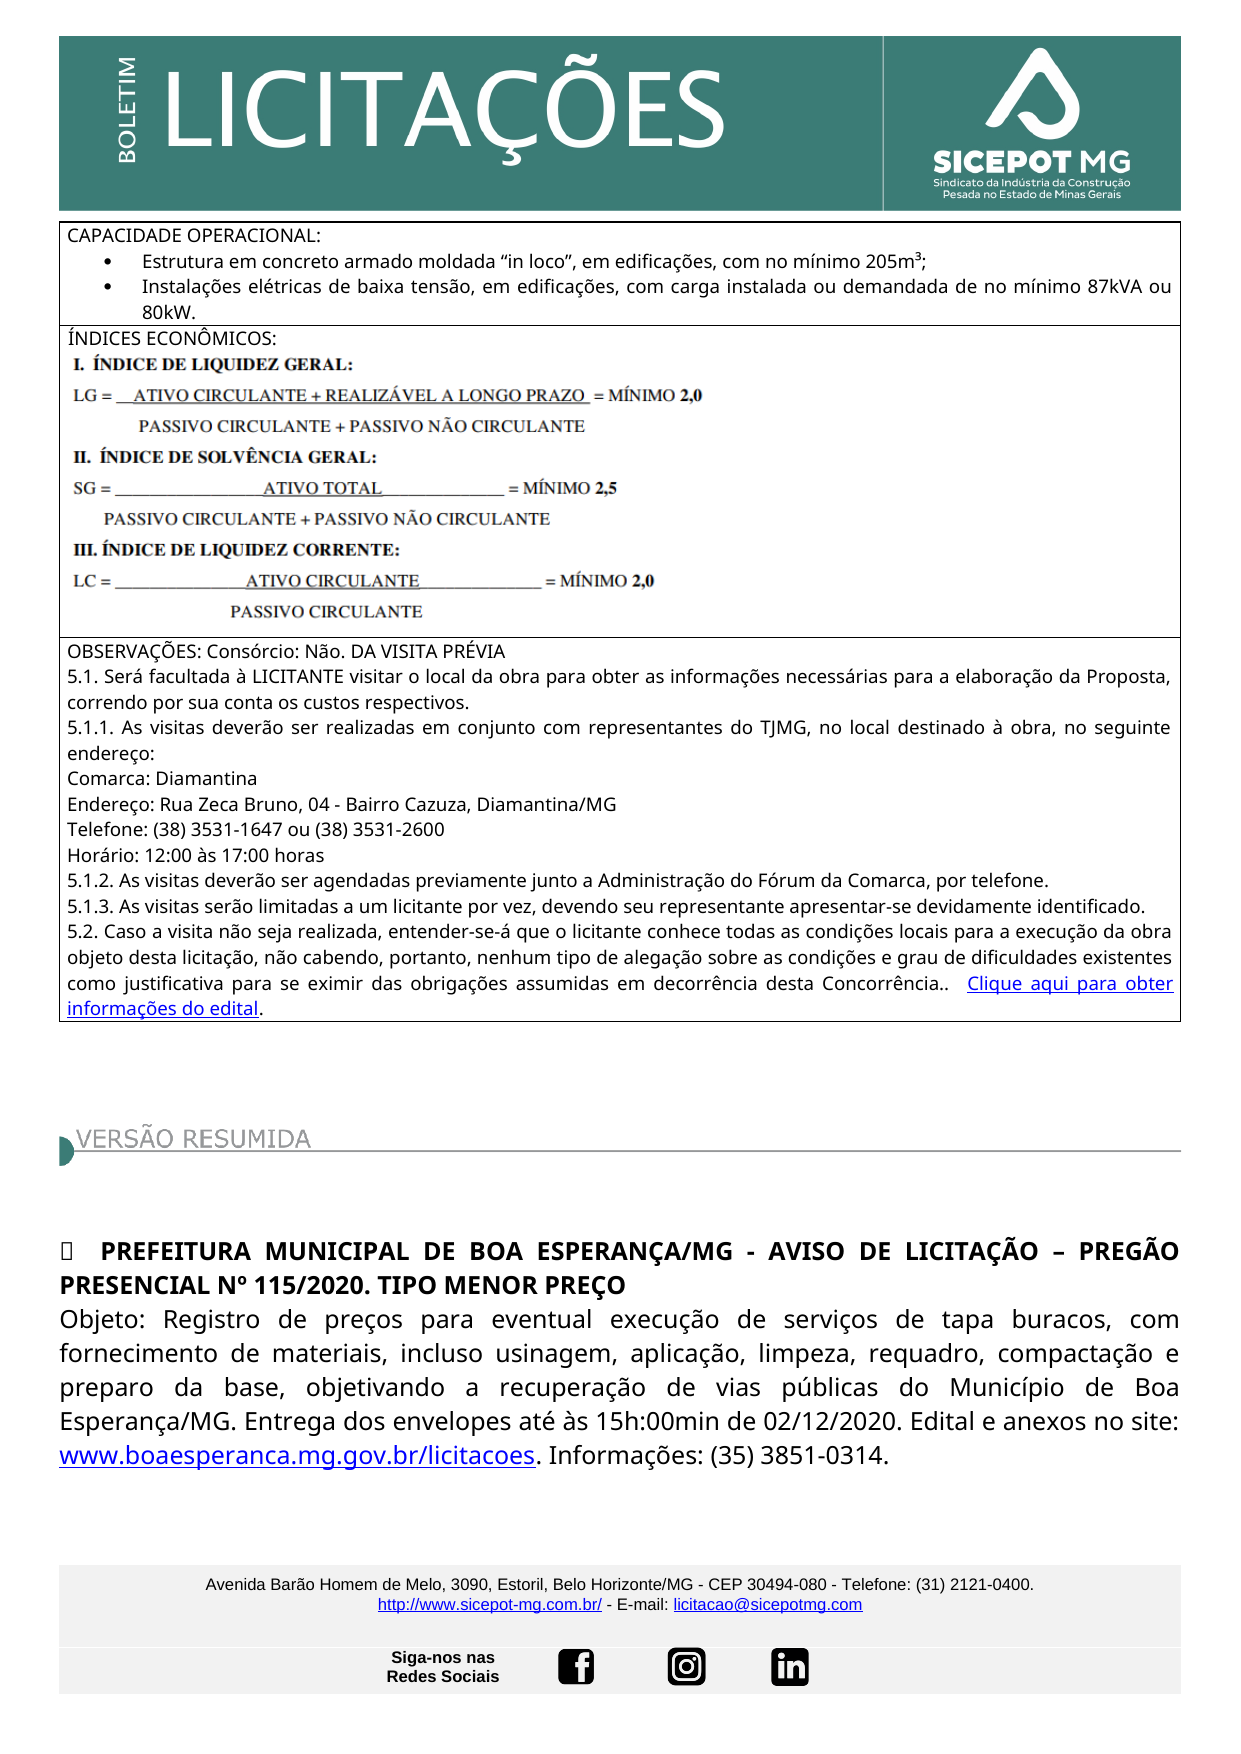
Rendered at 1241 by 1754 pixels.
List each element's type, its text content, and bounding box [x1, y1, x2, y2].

picture [771, 1648, 809, 1686]
picture [66, 351, 712, 626]
text Objeto: Registro de preços para eventual execução de serviços de tapa buracos, com fornecimento de materiais, incluso usinagem, aplicação, limpeza, requadro, compactação e preparo da base, objetivando a recuperação de vias públicas do Município de Boa Esperança/MG. Entrega dos envelopes até às 15h:00min de 02/12/2020. Edital e anexos no site: www.boaesperanca.mg.gov.br/licitacoes. Informações: (35) 3851-0314. [59, 1301, 1181, 1472]
picture [557, 1648, 594, 1685]
text  PREFEITURA MUNICIPAL DE BOA ESPERANÇA/MG - AVISO DE LICITAÇÃO – PREGÃO PRESENCIAL Nº 115/2020. TIPO MENOR PREÇO [59, 1233, 1181, 1301]
table_cell ÍNDICES ECONÔMICOS: [60, 326, 1180, 637]
table_cell CAPACIDADE OPERACIONAL: Estrutura em concreto armado moldada “in loco”, em edificações, com no mínimo 205m³; Instalações elétricas de baixa tensão, em edificações, com carga instalada ou demandada de no mínimo 87kVA ou 80kW. [60, 223, 1180, 324]
picture [59, 36, 1181, 211]
table_cell OBSERVAÇÕES: Consórcio: Não. DA VISITA PRÉVIA 5.1. Será facultada à LICITANTE visitar o local da obra para obter as informações necessárias para a elaboração da Proposta, correndo por sua conta os custos respectivos. 5.1.1. As visitas deverão ser realizadas em conjunto com representantes do TJMG, no local destinado à obra, no seguinte endereço: Comarca: Diamantina Endereço: Rua Zeca Bruno, 04 - Bairro Cazuza, Diamantina/MG Telefone: (38) 3531-1647 ou (38) 3531-2600 Horário: 12:00 às 17:00 horas 5.1.2. As visitas deverão ser agendadas previamente junto a Administração do Fórum da Comarca, por telefone. 5.1.3. As visitas serão limitadas a um licitante por vez, devendo seu representante apresentar-se devidamente identificado. 5.2. Caso a visita não seja realizada, entender-se-á que o licitante conhece todas as condições locais para a execução da obra objeto desta licitação, não cabendo, portanto, nenhum tipo de alegação sobre as condições e grau de dificuldades existentes como justificativa para se eximir das obrigações assumidas em decorrência desta Concorrência.. Clique aqui para obter informações do edital. [60, 638, 1180, 1021]
picture [667, 1647, 706, 1686]
picture [59, 1124, 1182, 1166]
